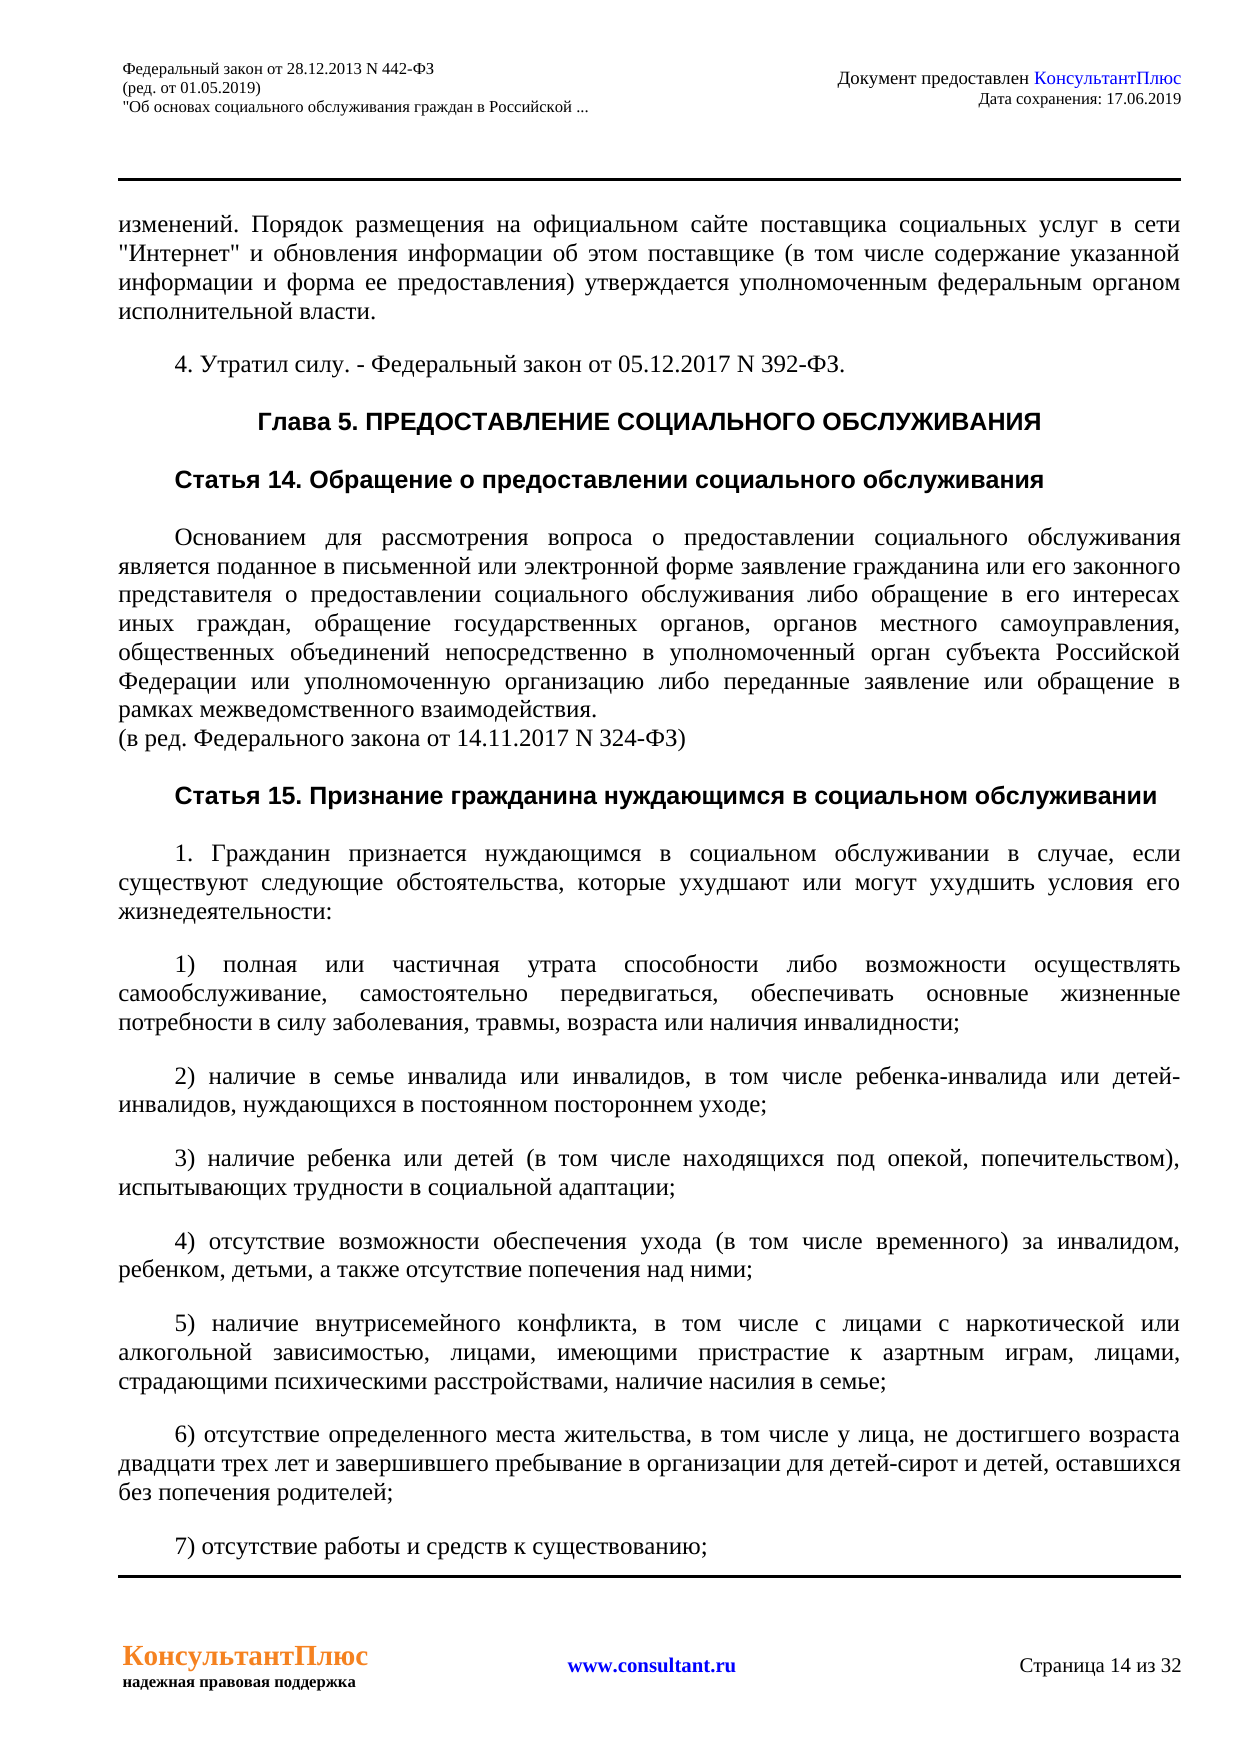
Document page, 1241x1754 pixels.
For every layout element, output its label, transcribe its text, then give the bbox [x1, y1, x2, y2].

text (в ред. Федерального закона от 14.11.2017 N 324-ФЗ) [118, 723, 1181, 752]
text 1) полная или частичная утрата способности либо возможности осуществлять самообслуживание, самостоятельно передвигаться, обеспечивать основные жизненные потребности в силу заболевания, травмы, возраста или наличия инвалидности; [118, 949, 1181, 1036]
text 4. Утратил силу. - Федеральный закон от 05.12.2017 N 392-ФЗ. [118, 349, 1181, 378]
text 5) наличие внутрисемейного конфликта, в том числе с лицами с наркотической или алкогольной зависимостью, лицами, имеющими пристрастие к азартным играм, лицами, страдающими психическими расстройствами, наличие насилия в семье; [118, 1308, 1181, 1394]
text 2) наличие в семье инвалида или инвалидов, в том числе ребенка-инвалида или детей-инвалидов, нуждающихся в постоянном постороннем уходе; [118, 1061, 1181, 1118]
text 1. Гражданин признается нуждающимся в социальном обслуживании в случае, если существуют следующие обстоятельства, которые ухудшают или могут ухудшить условия его жизнедеятельности: [118, 838, 1181, 924]
title Глава 5. ПРЕДОСТАВЛЕНИЕ СОЦИАЛЬНОГО ОБСЛУЖИВАНИЯ [118, 407, 1181, 436]
title Статья 15. Признание гражданина нуждающимся в социальном обслуживании [118, 781, 1181, 809]
text 6) отсутствие определенного места жительства, в том числе у лица, не достигшего возраста двадцати трех лет и завершившего пребывание в организации для детей-сирот и детей, оставшихся без попечения родителей; [118, 1419, 1181, 1506]
title Статья 14. Обращение о предоставлении социального обслуживания [118, 464, 1181, 493]
text 3) наличие ребенка или детей (в том числе находящихся под опекой, попечительством), испытывающих трудности в социальной адаптации; [118, 1143, 1181, 1201]
text 4) отсутствие возможности обеспечения ухода (в том числе временного) за инвалидом, ребенком, детьми, а также отсутствие попечения над ними; [118, 1226, 1181, 1283]
text 7) отсутствие работы и средств к существованию; [118, 1531, 1181, 1559]
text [118, 209, 1181, 324]
text Основанием для рассмотрения вопроса о предоставлении социального обслуживания является поданное в письменной или электронной форме заявление гражданина или его законного представителя о предоставлении социального обслуживания либо обращение в его интересах иных граждан, обращение государственных органов, органов местного самоуправления, общественных объединений непосредственно в уполномоченный орган субъекта Российской Федерации или уполномоченную организацию либо переданные заявление или обращение в рамках межведомственного взаимодействия. [118, 522, 1181, 723]
